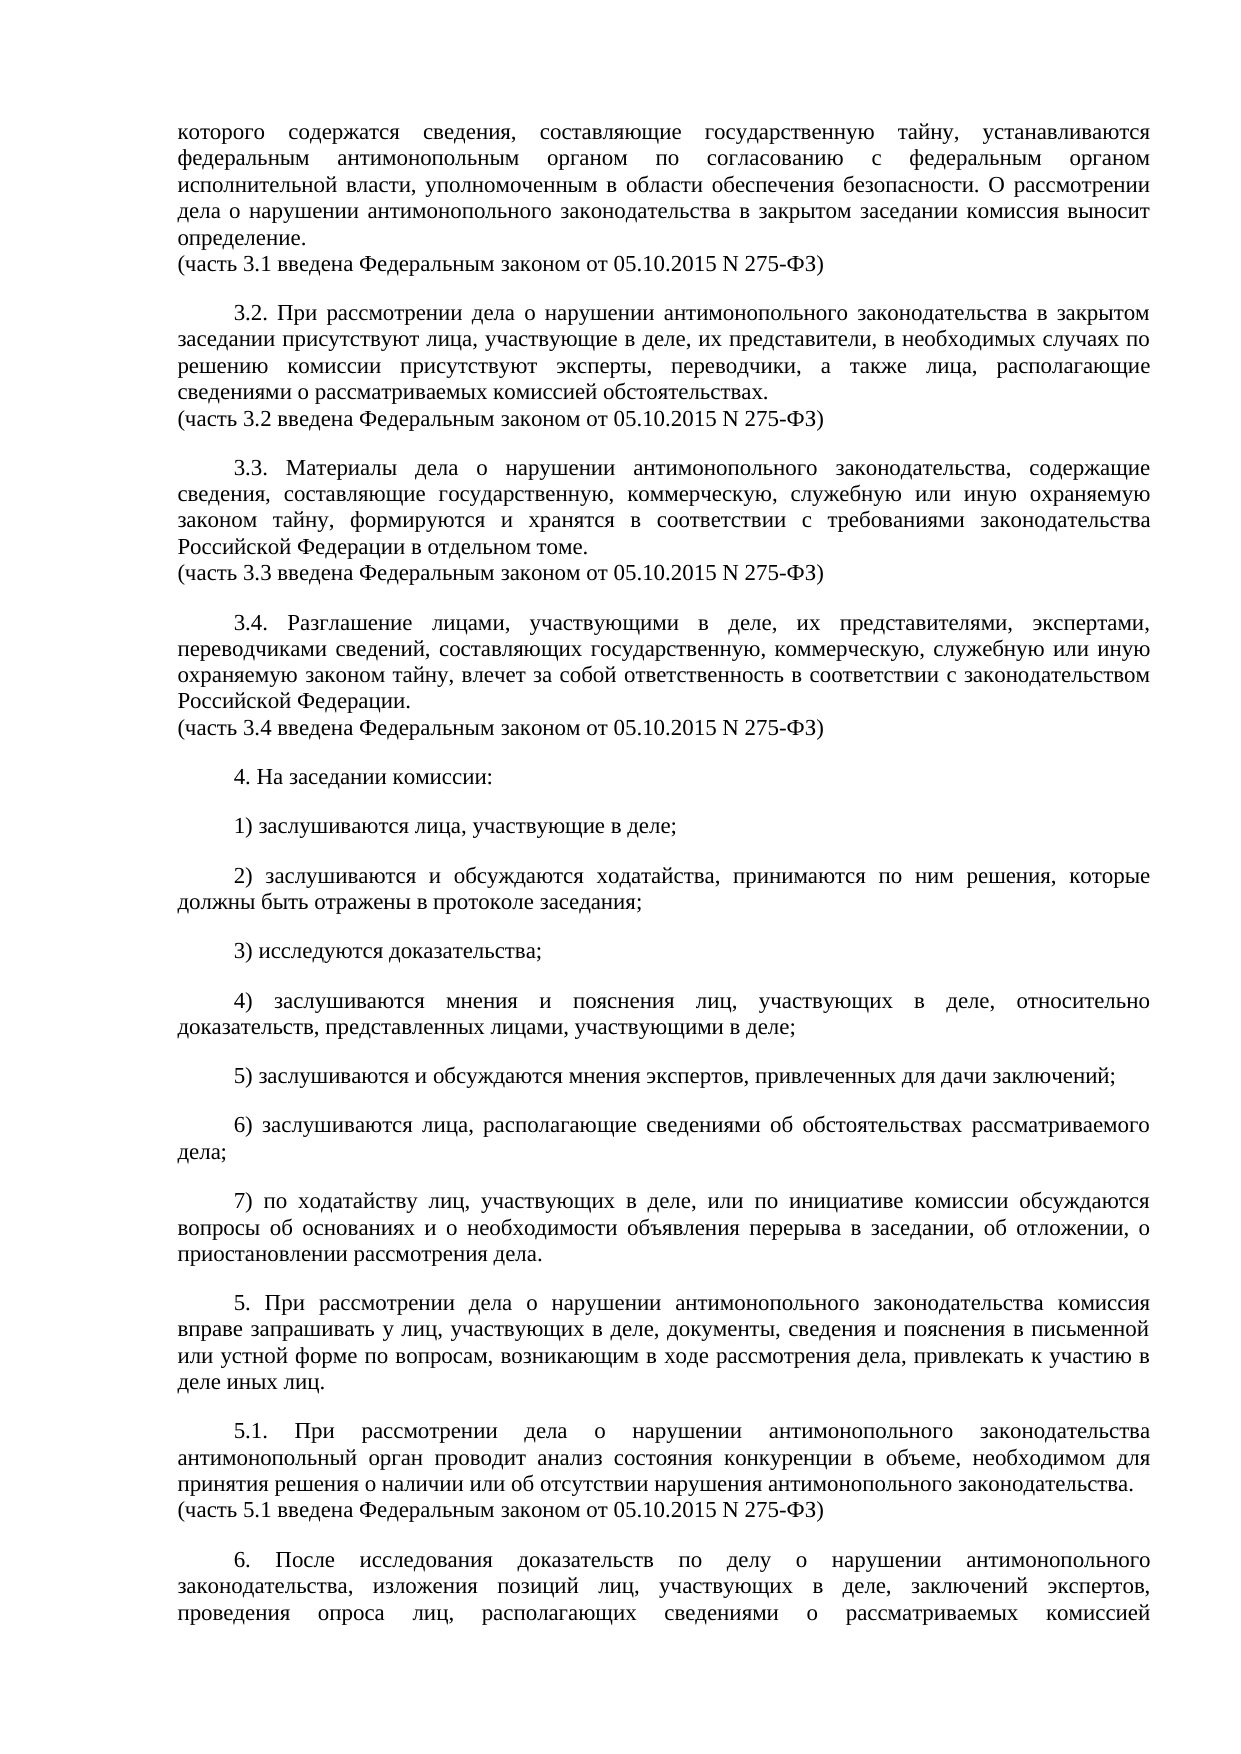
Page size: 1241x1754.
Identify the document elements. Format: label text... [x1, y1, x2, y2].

text 4) заслушиваются мнения и пояснения лиц, участвующих в деле, относительно доказательств, представленных лицами, участвующими в деле; [177, 987, 1152, 1039]
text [177, 1546, 1152, 1625]
text 3.4. Разглашение лицами, участвующими в деле, их представителями, экспертами, переводчиками сведений, составляющих государственную, коммерческую, служебную или иную охраняемую законом тайну, влечет за собой ответственность в соответствии с законодательством Российской Федерации. [177, 608, 1152, 714]
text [177, 118, 1152, 250]
text 6) заслушиваются лица, располагающие сведениями об обстоятельствах рассматриваемого дела; [177, 1112, 1152, 1164]
text 2) заслушиваются и обсуждаются ходатайства, принимаются по ним решения, которые должны быть отражены в протоколе заседания; [177, 862, 1152, 914]
text 5.1. При рассмотрении дела о нарушении антимонопольного законодательства антимонопольный орган проводит анализ состояния конкуренции в объеме, необходимом для принятия решения о наличии или об отсутствии нарушения антимонопольного законодательства. [177, 1417, 1152, 1497]
text 3) исследуются доказательства; [177, 937, 1152, 964]
text 3.3. Материалы дела о нарушении антимонопольного законодательства, содержащие сведения, составляющие государственную, коммерческую, служебную или иную охраняемую законом тайну, формируются и хранятся в соответствии с требованиями законодательства Российской Федерации в отдельном томе. [177, 454, 1152, 559]
text 5) заслушиваются и обсуждаются мнения экспертов, привлеченных для дачи заключений; [177, 1062, 1152, 1089]
text 1) заслушиваются лица, участвующие в деле; [177, 812, 1152, 839]
text 5. При рассмотрении дела о нарушении антимонопольного законодательства комиссия вправе запрашивать у лиц, участвующих в деле, документы, сведения и пояснения в письменной или устной форме по вопросам, возникающим в ходе рассмотрения дела, привлекать к участию в деле иных лиц. [177, 1289, 1152, 1394]
text (часть 5.1 введена Федеральным законом от 05.10.2015 N 275-ФЗ) [177, 1497, 1152, 1523]
text 7) по ходатайству лиц, участвующих в деле, или по инициативе комиссии обсуждаются вопросы об основаниях и о необходимости объявления перерыва в заседании, об отложении, о приостановлении рассмотрения дела. [177, 1187, 1152, 1266]
text (часть 3.2 введена Федеральным законом от 05.10.2015 N 275-ФЗ) [177, 404, 1152, 431]
text 4. На заседании комиссии: [177, 763, 1152, 789]
text (часть 3.4 введена Федеральным законом от 05.10.2015 N 275-ФЗ) [177, 714, 1152, 740]
text 3.2. При рассмотрении дела о нарушении антимонопольного законодательства в закрытом заседании присутствуют лица, участвующие в деле, их представители, в необходимых случаях по решению комиссии присутствуют эксперты, переводчики, а также лица, располагающие сведениями о рассматриваемых комиссией обстоятельствах. [177, 299, 1152, 404]
text (часть 3.1 введена Федеральным законом от 05.10.2015 N 275-ФЗ) [177, 250, 1152, 276]
text (часть 3.3 введена Федеральным законом от 05.10.2015 N 275-ФЗ) [177, 559, 1152, 586]
